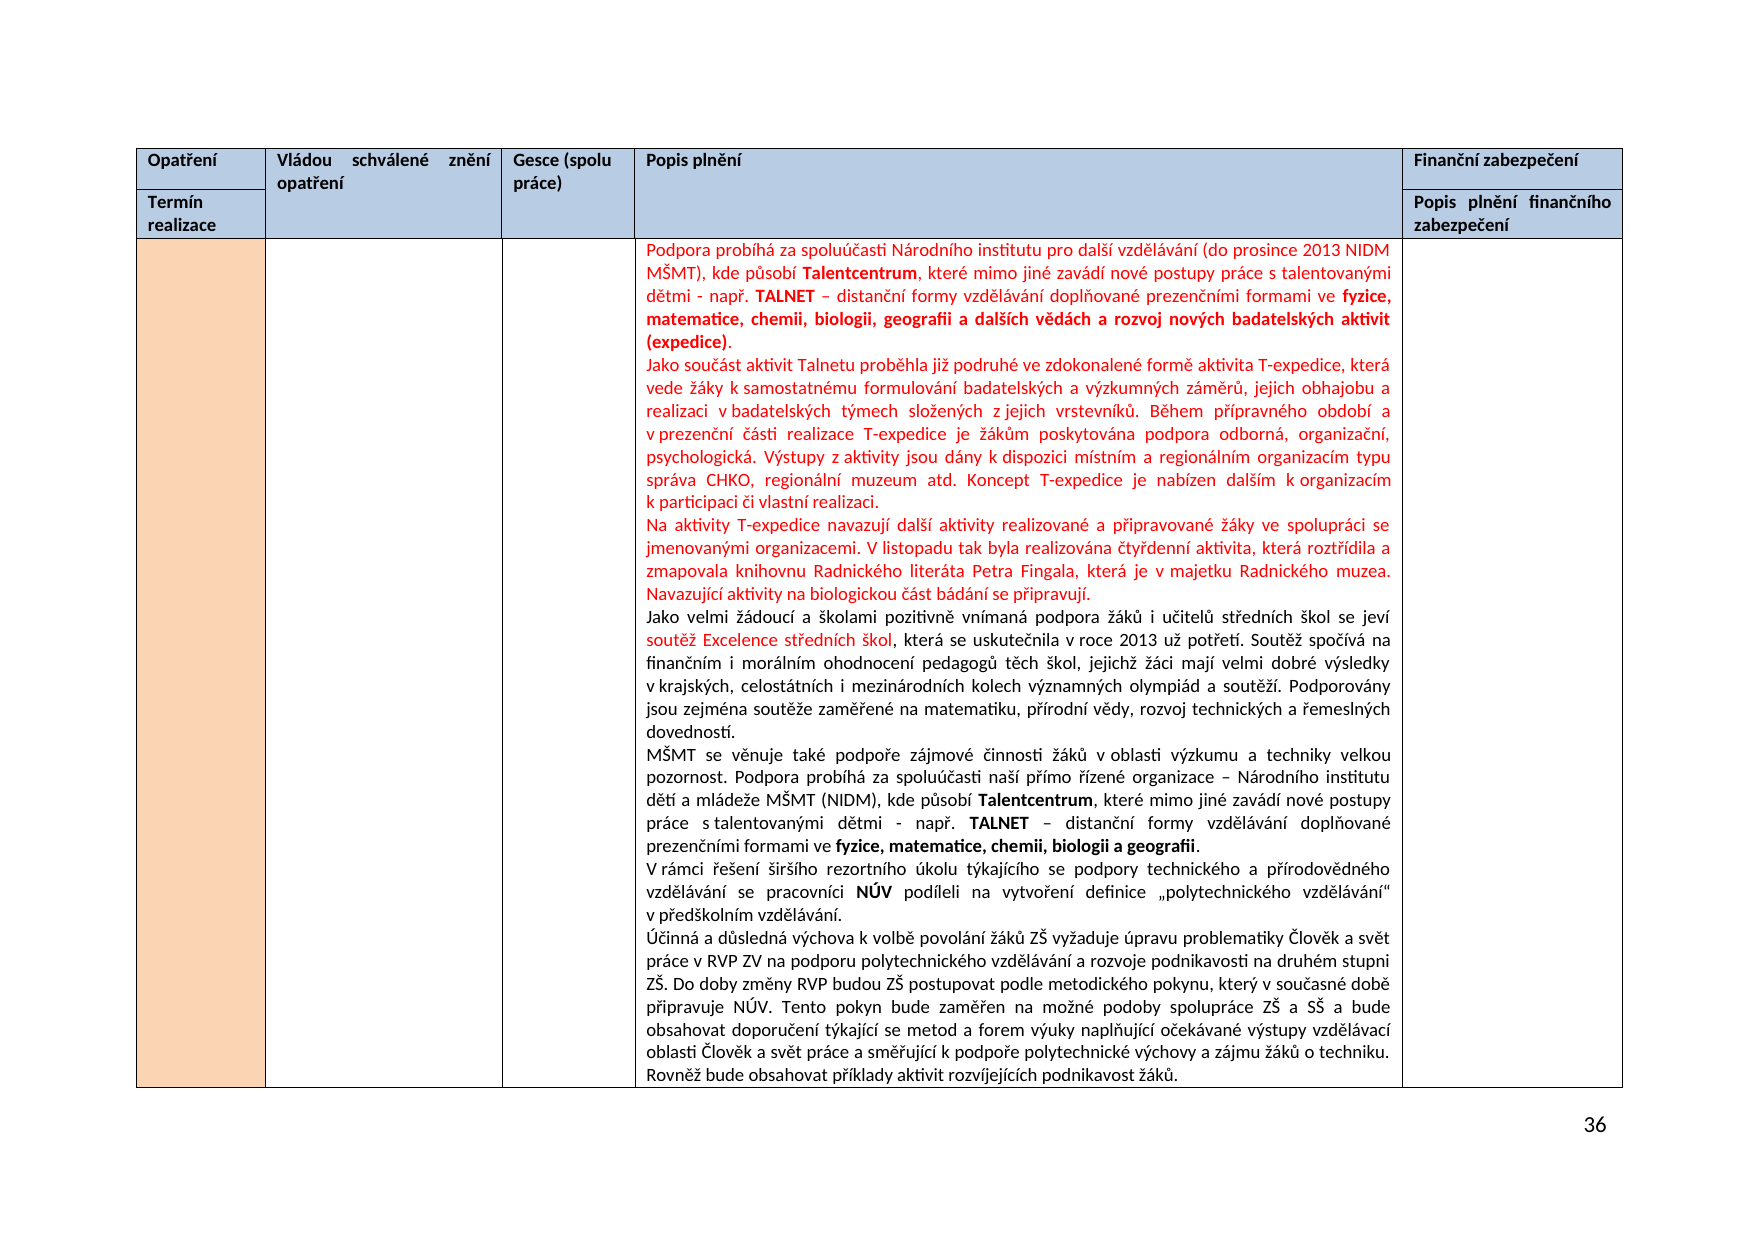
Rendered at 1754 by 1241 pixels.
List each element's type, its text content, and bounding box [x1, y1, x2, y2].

table_cell PB [137, 239, 265, 1087]
table_header Finanční zabezpečení [1403, 149, 1622, 189]
table_header Vládou schválené znění opatření [266, 149, 501, 238]
table_cell Termín realizace [137, 190, 265, 238]
table_header Gesce (spolu práce) [502, 149, 634, 238]
table_header Popis plnění [635, 149, 1402, 238]
table_header Opatření [137, 149, 265, 189]
table_cell Popis plnění finančního zabezpečení [1403, 190, 1622, 238]
